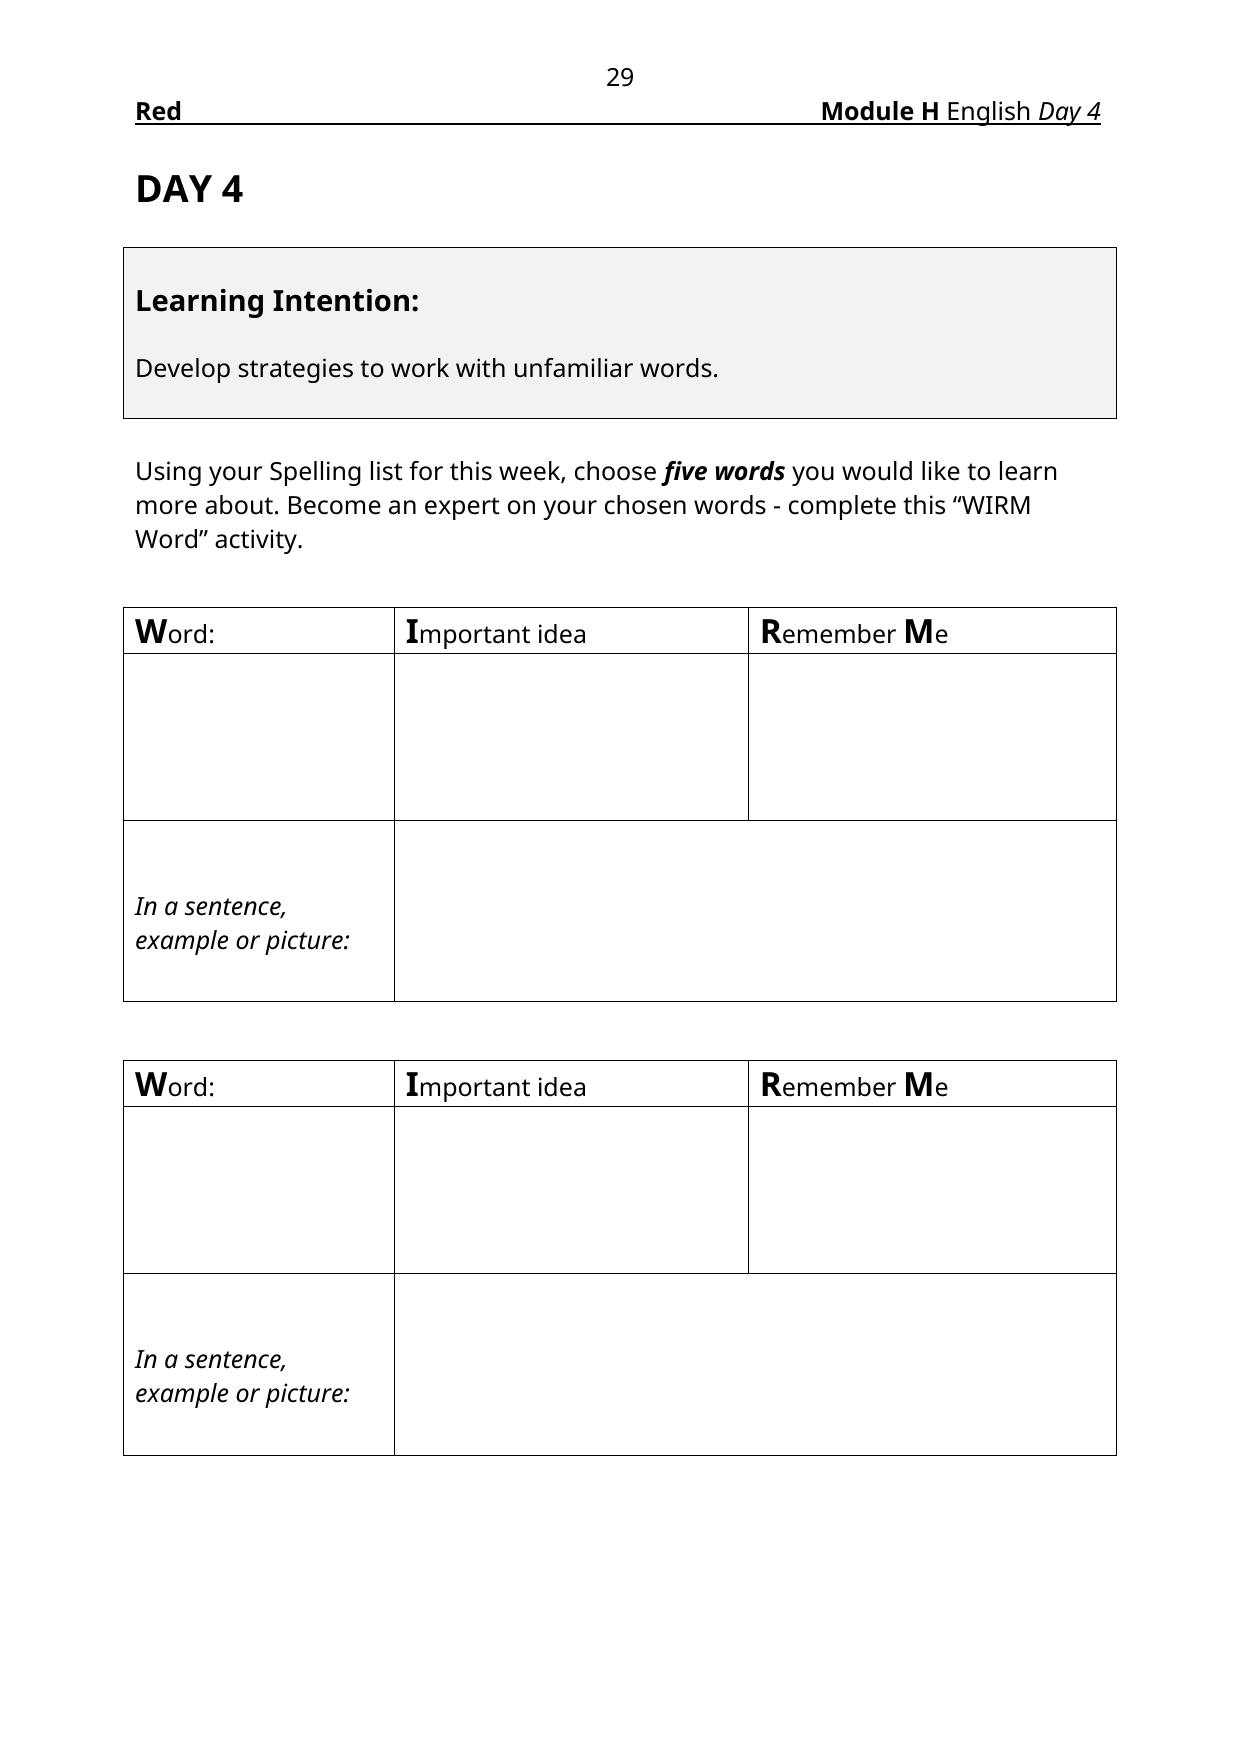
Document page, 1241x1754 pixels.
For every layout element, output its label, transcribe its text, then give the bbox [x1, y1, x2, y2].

table_cell [395, 1274, 1116, 1454]
table_header Important idea [395, 608, 748, 653]
table_header Remember Me [749, 608, 1116, 653]
table_cell [124, 1107, 394, 1273]
table_header Word: [124, 1061, 394, 1106]
table_cell [395, 654, 748, 819]
table_cell [395, 1107, 748, 1273]
table_header Word: [124, 608, 394, 653]
table_cell [124, 654, 394, 819]
table_header Learning Intention: Develop strategies to work with unfamiliar words. [124, 248, 1116, 418]
table_cell [395, 821, 1116, 1001]
table_cell In a sentence, example or picture: [124, 821, 394, 1001]
text DAY 4 [135, 162, 1105, 213]
table_header Remember Me [749, 1061, 1116, 1106]
table_header Important idea [395, 1061, 748, 1106]
table_cell [749, 1107, 1116, 1273]
table_cell [749, 654, 1116, 819]
table_cell In a sentence, example or picture: [124, 1274, 394, 1454]
text Using your Spelling list for this week, choose five words you would like to learn more about. Become an expert on your chosen words - complete this “WIRM Word” activity. [135, 453, 1105, 556]
